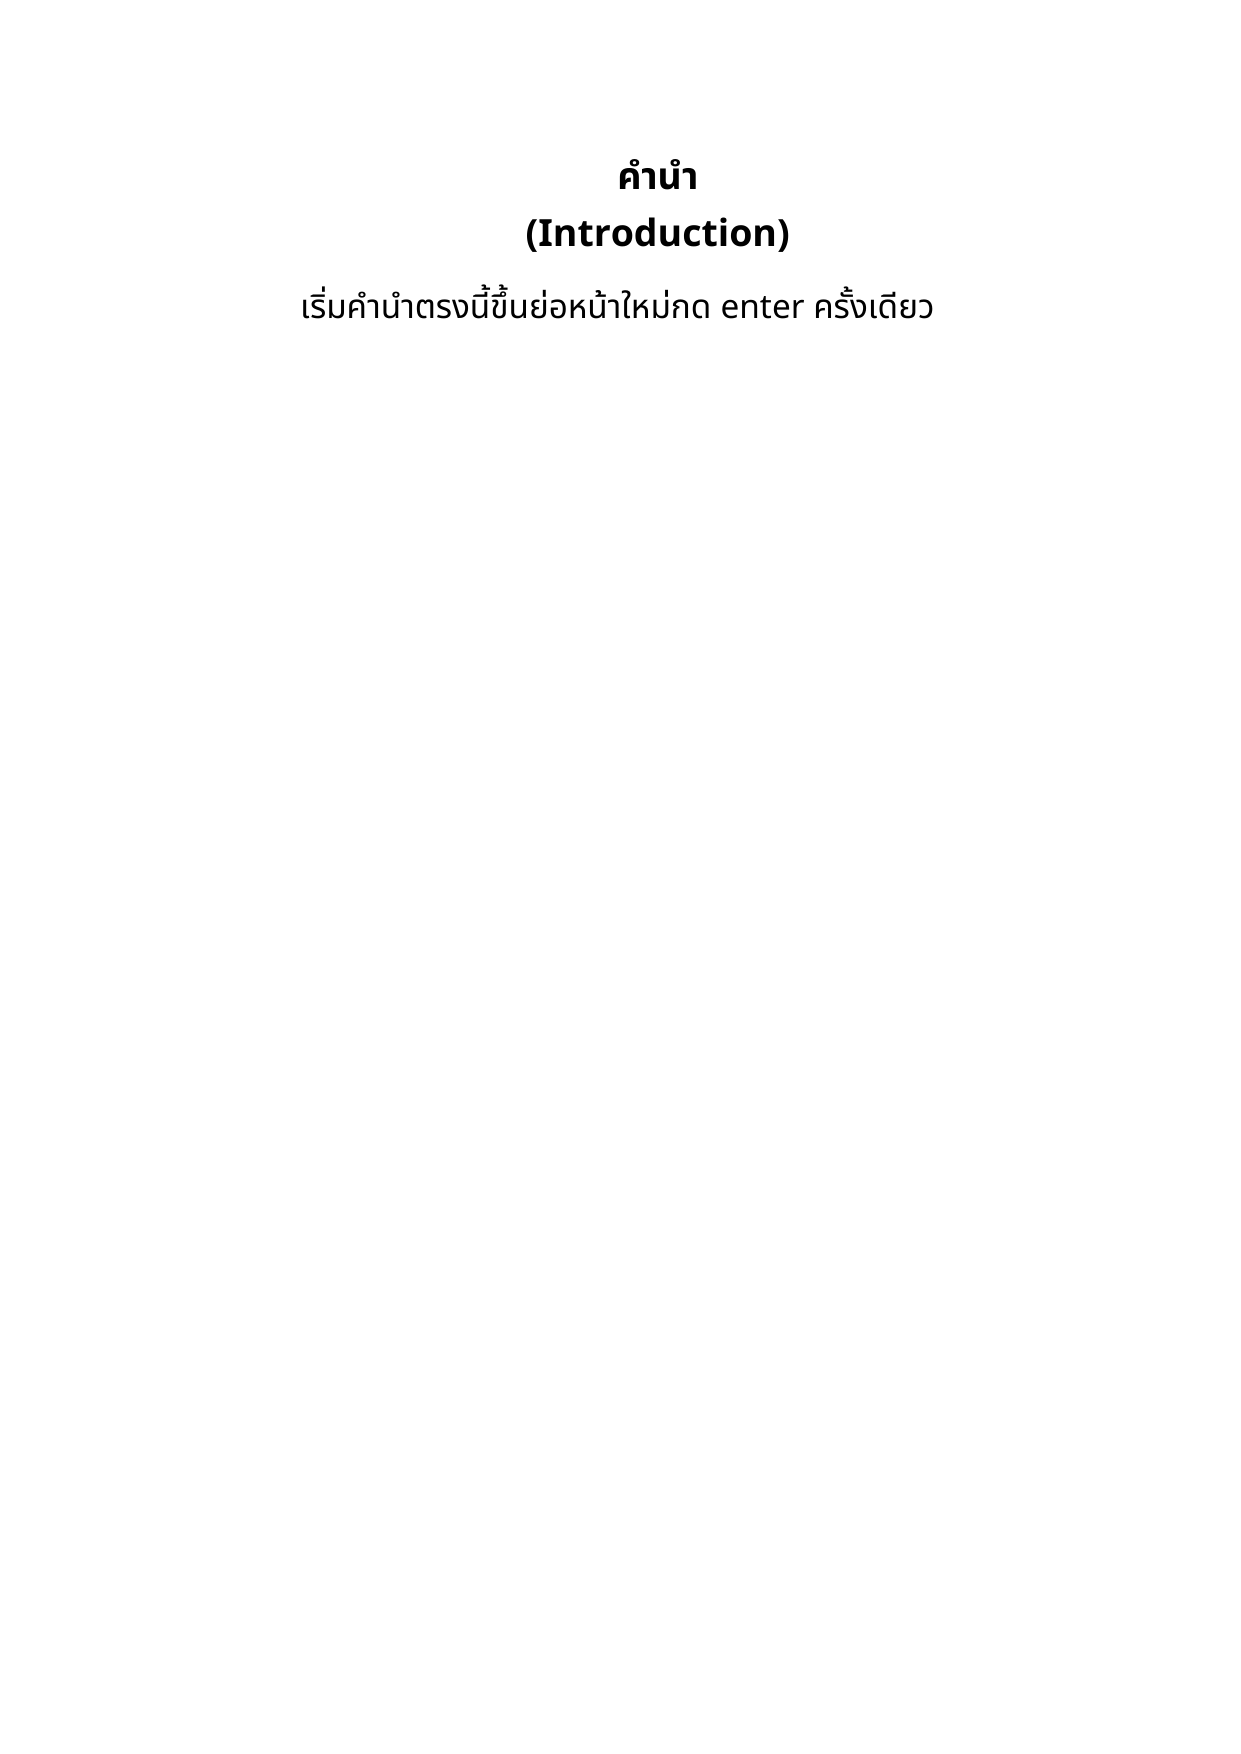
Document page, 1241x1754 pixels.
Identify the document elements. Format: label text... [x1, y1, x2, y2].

subtitle คำนำ (Introduction) [225, 150, 1090, 258]
text เริ่มคำนำตรงนี้ขึ้นย่อหน้าใหม่กด enter ครั้งเดียว [225, 283, 1090, 333]
